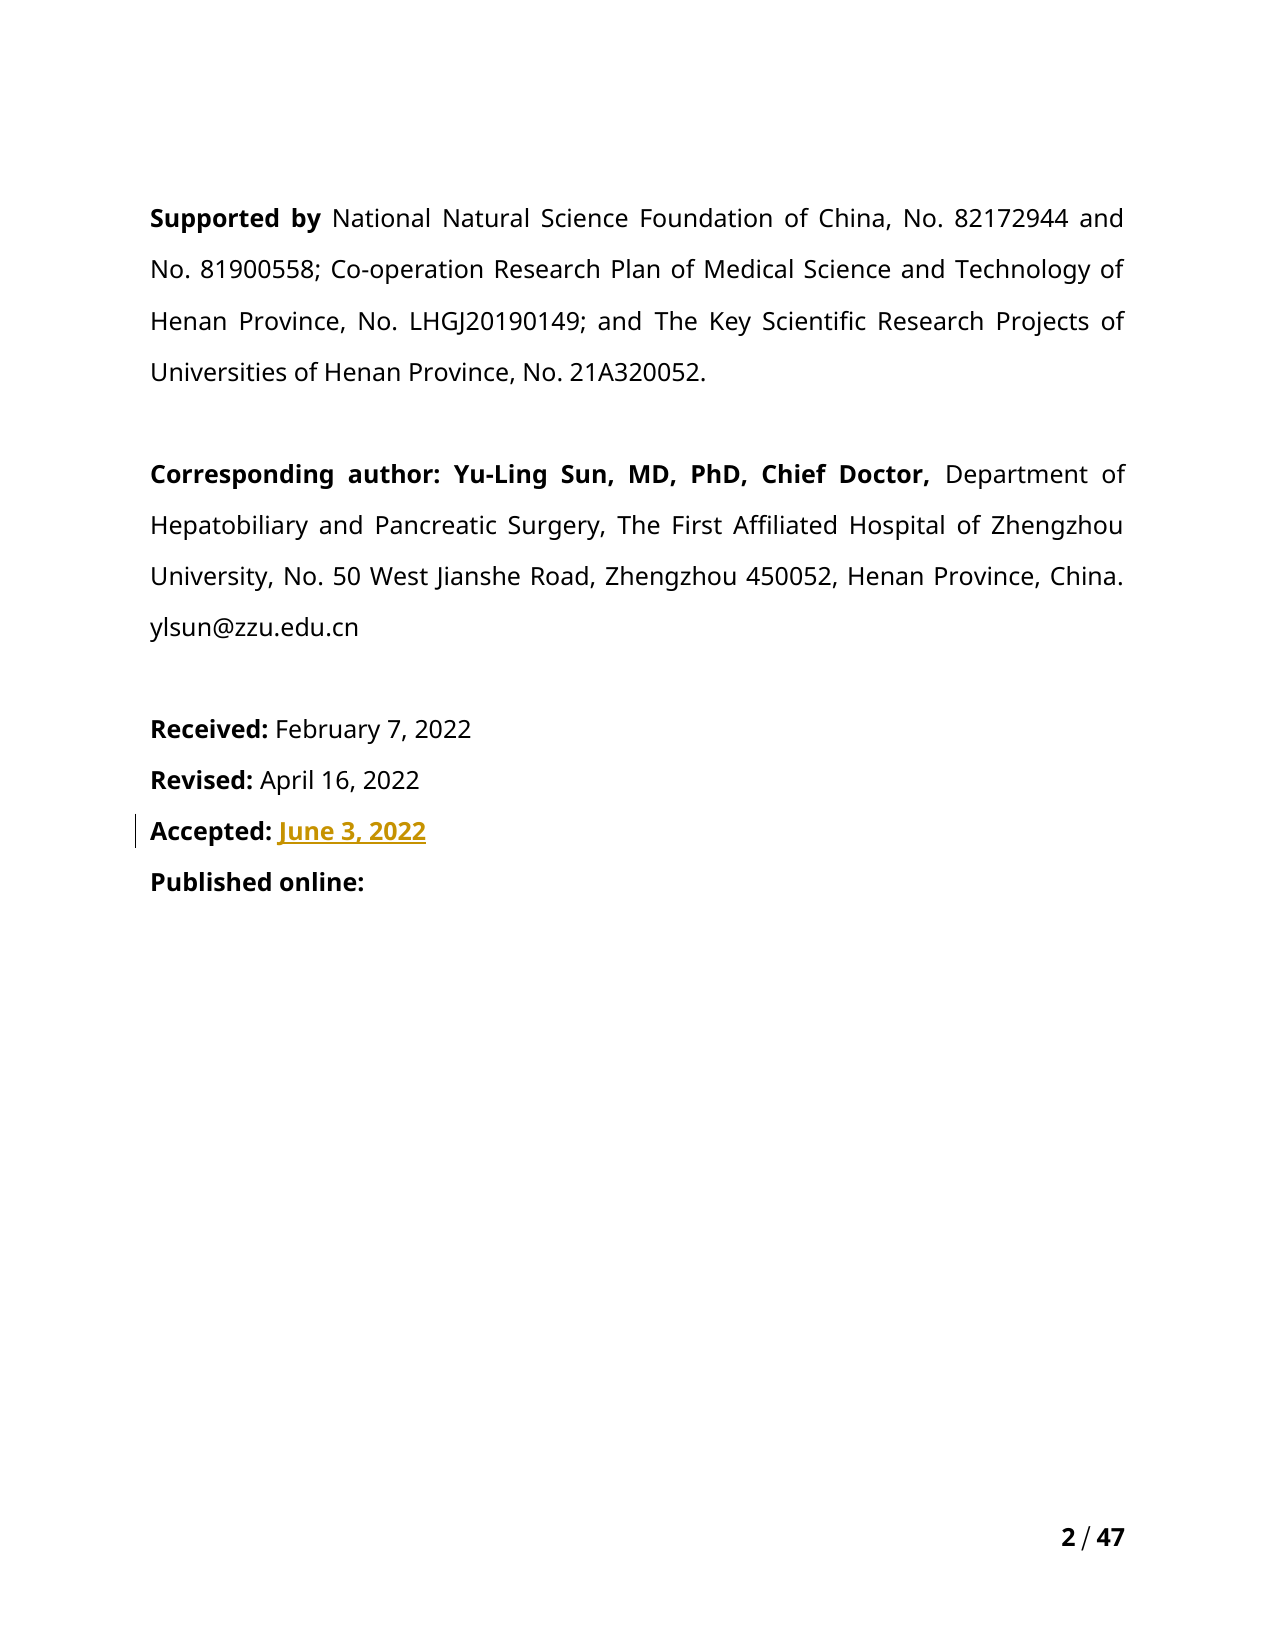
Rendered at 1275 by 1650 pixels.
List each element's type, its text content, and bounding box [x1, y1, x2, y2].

text Revised: April 16, 2022 [150, 762, 1125, 797]
text Corresponding author: Yu-Ling Sun, MD, PhD, Chief Doctor, Department of Hepatobiliary and Pancreatic Surgery, The First Affiliated Hospital of Zhengzhou University, No. 50 West Jianshe Road, Zhengzhou 450052, Henan Province, China. ylsun@zzu.edu.cn [150, 456, 1125, 643]
text Received: February 7, 2022 [150, 711, 1125, 746]
text Supported by National Natural Science Foundation of China, No. 82172944 and No. 81900558; Co-operation Research Plan of Medical Science and Technology of Henan Province, No. LHGJ20190149; and The Key Scientific Research Projects of Universities of Henan Province, No. 21A320052. [150, 201, 1125, 388]
text Accepted: [150, 813, 1125, 848]
text Published online: [150, 864, 1125, 899]
